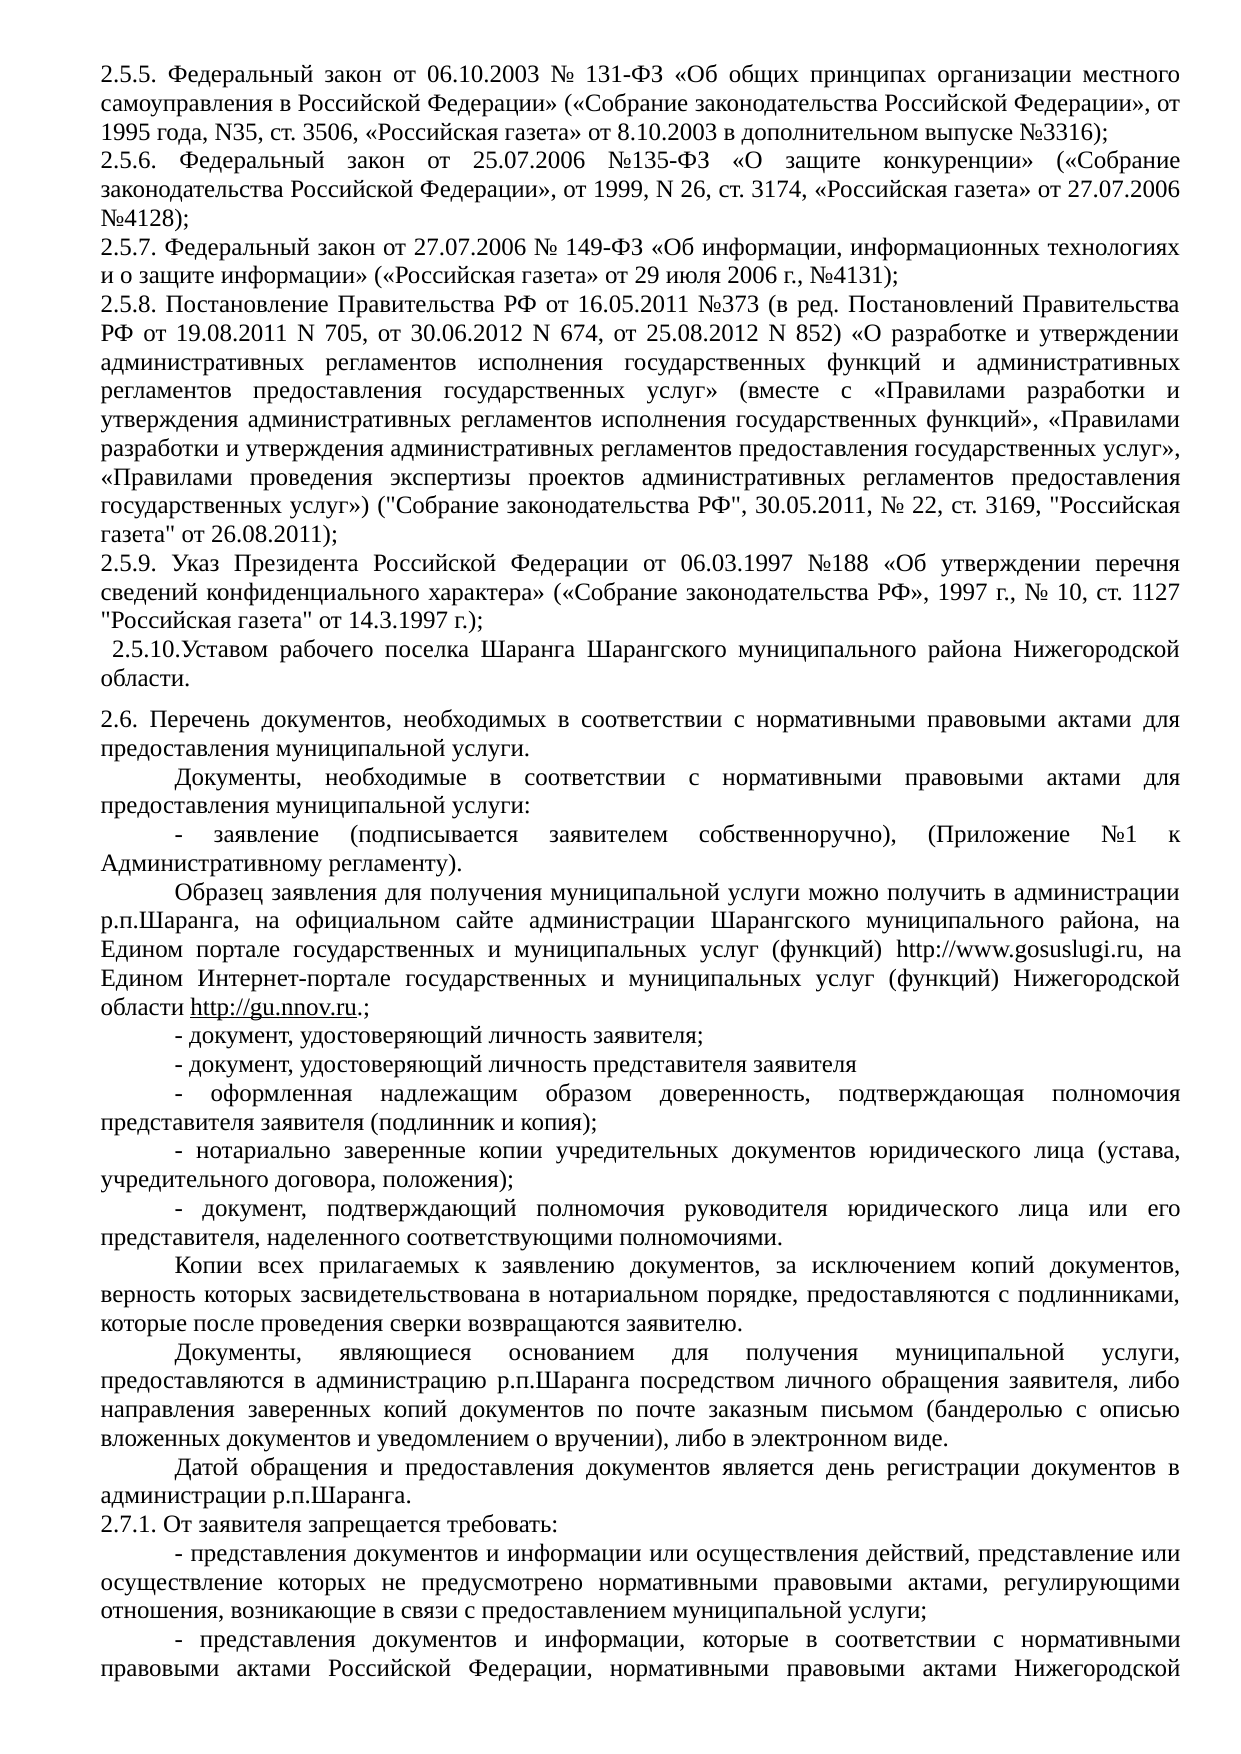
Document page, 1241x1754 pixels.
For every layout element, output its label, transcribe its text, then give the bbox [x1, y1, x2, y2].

text 2.5.9. Указ Президента Российской Федерации от 06.03.1997 №188 «Об утверждении перечня сведений конфиденциального характера» («Собрание законодательства РФ», 1997 г., № 10, ст. 1127 "Российская газета" от 14.3.1997 г.); [100, 548, 1181, 634]
text Копии всех прилагаемых к заявлению документов, за исключением копий документов, верность которых засвидетельствована в нотариальном порядке, предоставляются с подлинниками, которые после проведения сверки возвращаются заявителю. [100, 1250, 1181, 1337]
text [100, 1624, 1181, 1682]
text - представления документов и информации или осуществления действий, представление или осуществление которых не предусмотрено нормативными правовыми актами, регулирующими отношения, возникающие в связи с предоставлением муниципальной услуги; [100, 1538, 1181, 1624]
text Документы, необходимые в соответствии с нормативными правовыми актами для предоставления муниципальной услуги: [100, 762, 1181, 819]
text - документ, удостоверяющий личность заявителя; [100, 1020, 1181, 1049]
text Датой обращения и предоставления документов является день регистрации документов в администрации р.п.Шаранга. [100, 1452, 1181, 1509]
text 2.7.1. От заявителя запрещается требовать: [100, 1509, 1181, 1538]
text - документ, подтверждающий полномочия руководителя юридического лица или его представителя, наделенного соответствующими полномочиями. [100, 1193, 1181, 1250]
text - документ, удостоверяющий личность представителя заявителя [100, 1049, 1181, 1078]
text - нотариально заверенные копии учредительных документов юридического лица (устава, учредительного договора, положения); [100, 1135, 1181, 1193]
text Документы, являющиеся основанием для получения муниципальной услуги, предоставляются в администрацию р.п.Шаранга посредством личного обращения заявителя, либо направления заверенных копий документов по почте заказным письмом (бандеролью с описью вложенных документов и уведомлением о вручении), либо в электронном виде. [100, 1337, 1181, 1452]
text - заявление (подписывается заявителем собственноручно), (Приложение №1 к Административному регламенту). [100, 819, 1181, 877]
text - оформленная надлежащим образом доверенность, подтверждающая полномочия представителя заявителя (подлинник и копия); [100, 1078, 1181, 1135]
text Образец заявления для получения муниципальной услуги можно получить в администрации р.п.Шаранга, на официальном сайте администрации Шарангского муниципального района, на Едином портале государственных и муниципальных услуг (функций) http://www.gosuslugi.ru, на Едином Интернет-портале государственных и муниципальных услуг (функций) Нижегородской области http://gu.nnov.ru.; [100, 877, 1181, 1020]
text 2.6. Перечень документов, необходимых в соответствии с нормативными правовыми актами для предоставления муниципальной услуги. [100, 704, 1181, 762]
text 2.5.5. Федеральный закон от 06.10.2003 № 131-ФЗ «Об общих принципах организации местного самоуправления в Российской Федерации» («Собрание законодательства Российской Федерации», от 1995 года, N35, ст. 3506, «Российская газета» от 8.10.2003 в дополнительном выпуске №3316); [100, 59, 1181, 145]
text 2.5.8. Постановление Правительства РФ от 16.05.2011 №373 (в ред. Постановлений Правительства РФ от 19.08.2011 N 705, от 30.06.2012 N 674, от 25.08.2012 N 852) «О разработке и утверждении административных регламентов исполнения государственных функций и административных регламентов предоставления государственных услуг» (вместе с «Правилами разработки и утверждения административных регламентов исполнения государственных функций», «Правилами разработки и утверждения административных регламентов предоставления государственных услуг», «Правилами проведения экспертизы проектов административных регламентов предоставления государственных услуг») ("Собрание законодательства РФ", 30.05.2011, № 22, ст. 3169, "Российская газета" от 26.08.2011); [100, 289, 1181, 548]
text 2.5.10.Уставом рабочего поселка Шаранга Шарангского муниципального района Нижегородской области. [100, 634, 1181, 692]
text 2.5.7. Федеральный закон от 27.07.2006 № 149-ФЗ «Об информации, информационных технологиях и о защите информации» («Российская газета» от 29 июля 2006 г., №4131); [100, 232, 1181, 289]
text 2.5.6. Федеральный закон от 25.07.2006 №135-ФЗ «О защите конкуренции» («Собрание законодательства Российской Федерации», от 1999, N 26, ст. 3174, «Российская газета» от 27.07.2006 №4128); [100, 145, 1181, 232]
